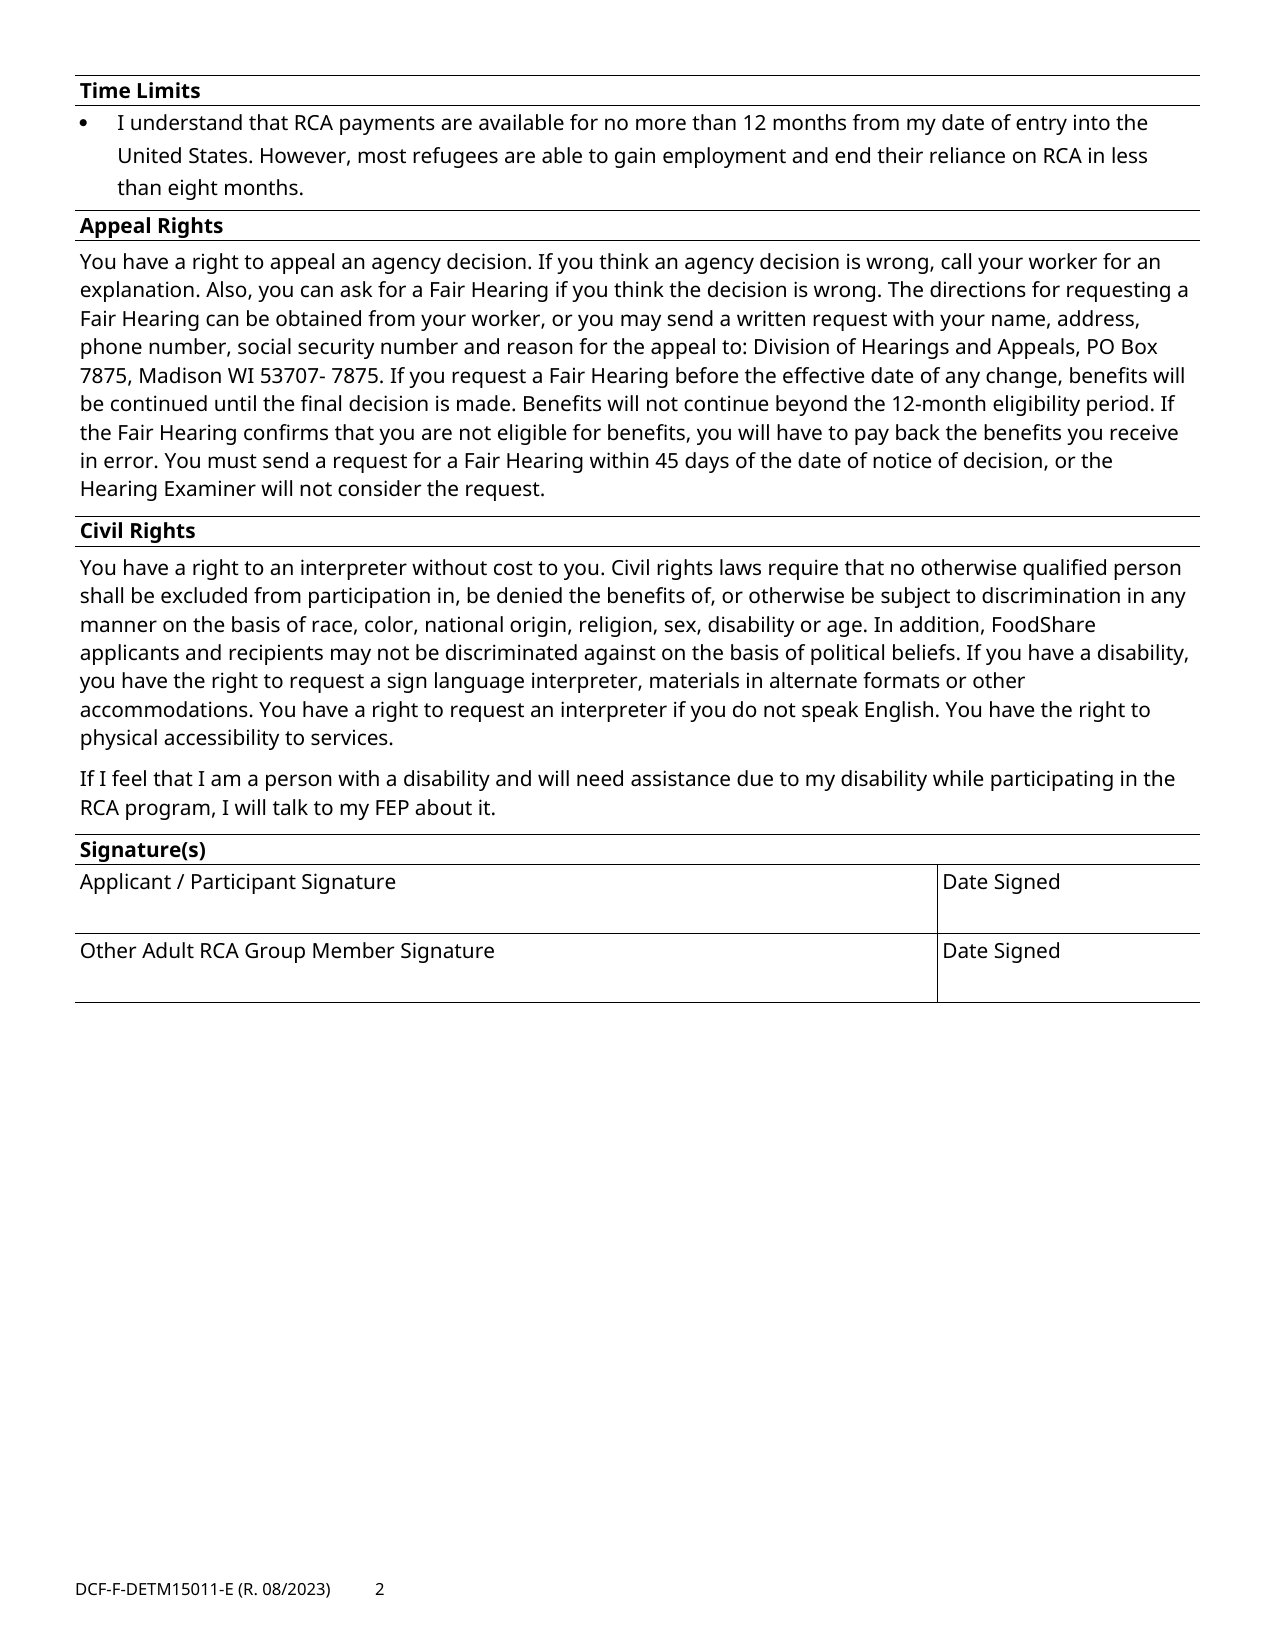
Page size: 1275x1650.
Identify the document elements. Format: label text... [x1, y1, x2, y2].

table_cell Signature(s) [75, 835, 1200, 864]
table_cell I understand that RCA payments are available for no more than 12 months from my date of entry into the United States. However, most refugees are able to gain employment and end their reliance on RCA in less than eight months. [75, 106, 1200, 210]
table_cell Appeal Rights [75, 211, 1200, 240]
table_cell You have a right to appeal an agency decision. If you think an agency decision is wrong, call your worker for an explanation. Also, you can ask for a Fair Hearing if you think the decision is wrong. The directions for requesting a Fair Hearing can be obtained from your worker, or you may send a written request with your name, address, phone number, social security number and reason for the appeal to: Division of Hearings and Appeals, PO Box 7875, Madison WI 53707- 7875. If you request a Fair Hearing before the effective date of any change, benefits will be continued until the final decision is made. Benefits will not continue beyond the 12-month eligibility period. If the Fair Hearing confirms that you are not eligible for benefits, you will have to pay back the benefits you receive in error. You must send a request for a Fair Hearing within 45 days of the date of notice of decision, or the Hearing Examiner will not consider the request. [75, 241, 1200, 516]
table_cell Other Adult RCA Group Member Signature [75, 934, 937, 1002]
table_cell Date Signed [938, 934, 1200, 1002]
table_cell Date Signed [938, 865, 1200, 933]
table_cell Applicant / Participant Signature [75, 865, 937, 933]
table_cell Time Limits [75, 76, 1200, 105]
table_cell Civil Rights [75, 517, 1200, 546]
table_cell You have a right to an interpreter without cost to you. Civil rights laws require that no otherwise qualified person shall be excluded from participation in, be denied the benefits of, or otherwise be subject to discrimination in any manner on the basis of race, color, national origin, religion, sex, disability or age. In addition, FoodShare applicants and recipients may not be discriminated against on the basis of political beliefs. If you have a disability, you have the right to request a sign language interpreter, materials in alternate formats or other accommodations. You have a right to request an interpreter if you do not speak English. You have the right to physical accessibility to services. If I feel that I am a person with a disability and will need assistance due to my disability while participating in the RCA program, I will talk to my FEP about it. [75, 547, 1200, 834]
